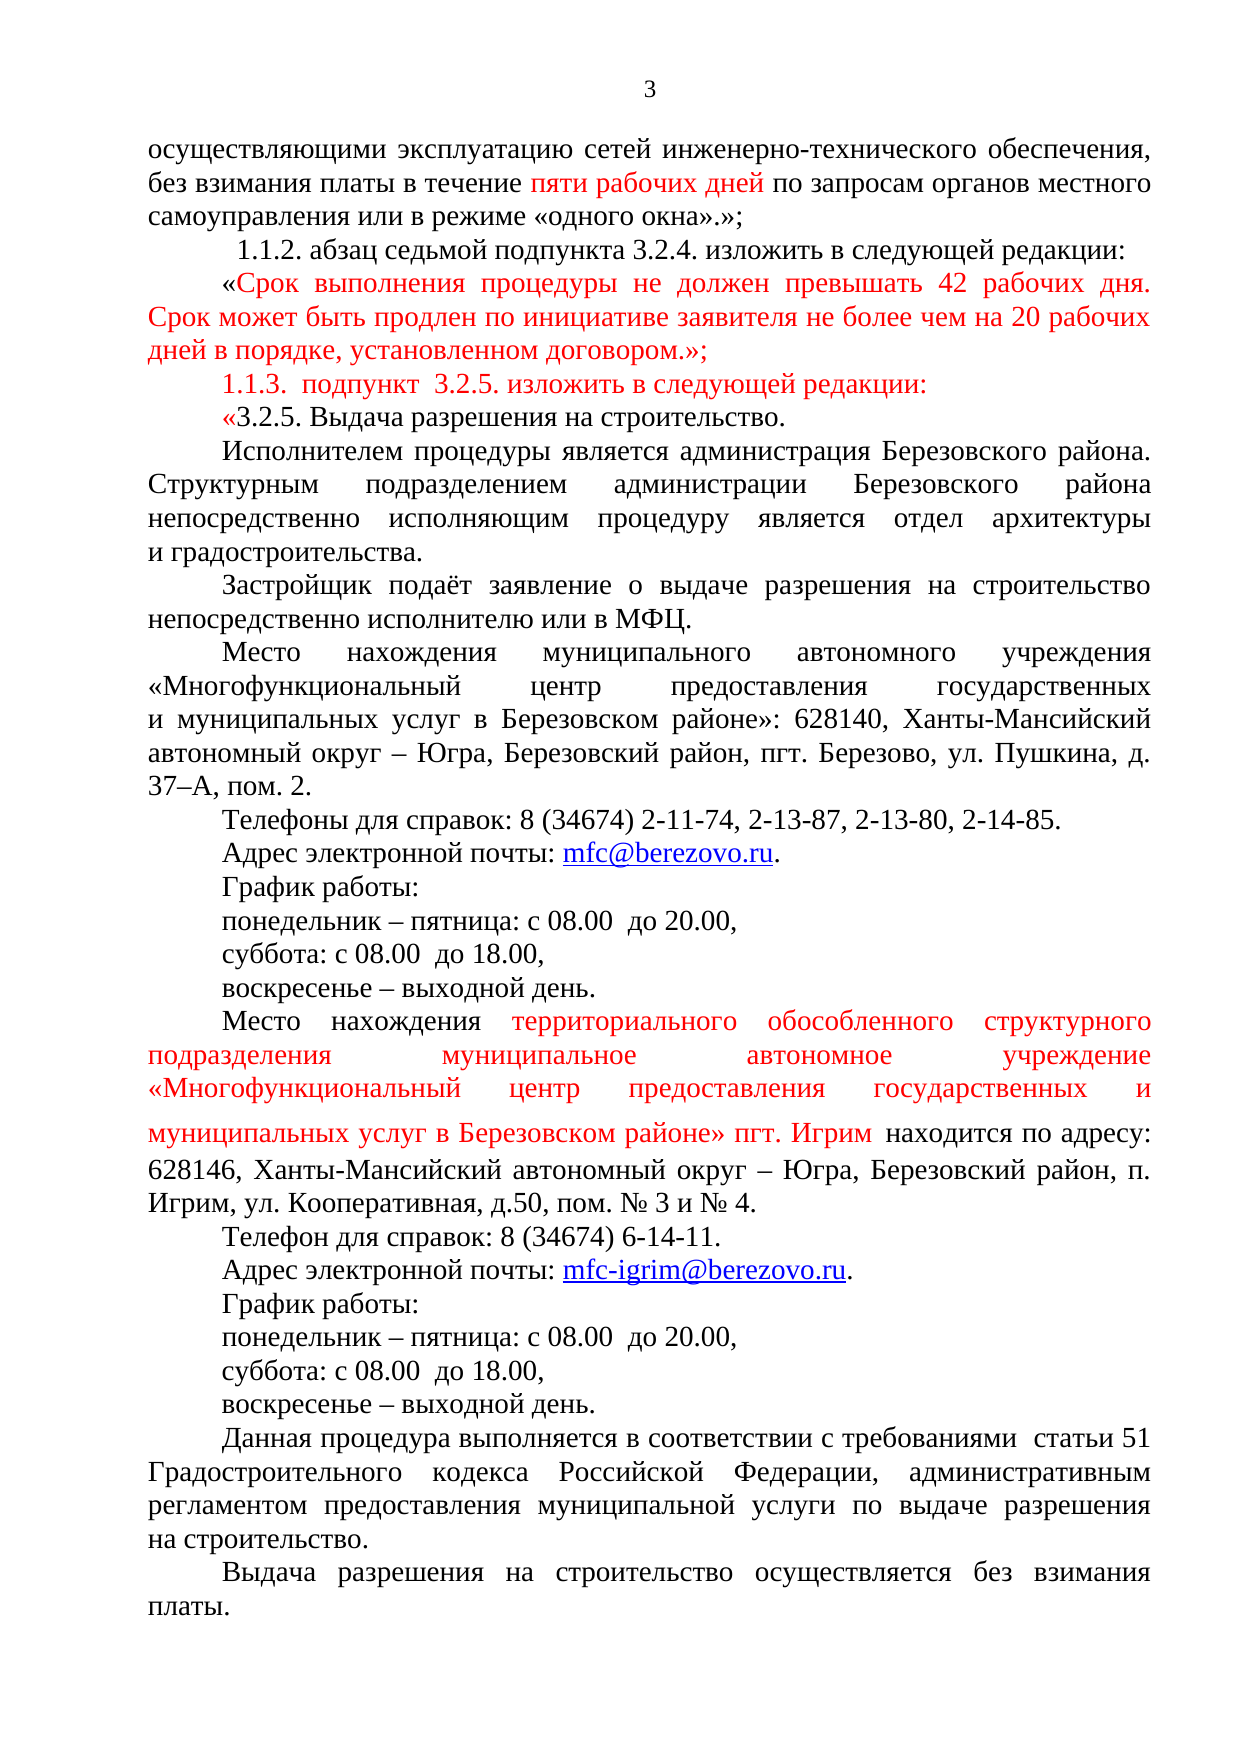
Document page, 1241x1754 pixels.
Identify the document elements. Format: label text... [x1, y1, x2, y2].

text понедельник – пятница: с 08.00 до 20.00, [148, 1319, 1152, 1353]
text График работы: [148, 1286, 1152, 1319]
text суббота: с 08.00 до 18.00, [148, 1353, 1152, 1387]
text «3.2.5. Выдача разрешения на строительство. [148, 399, 1152, 433]
text Адрес электронной почты: mfc@berezovo.ru. [148, 836, 1152, 869]
text Телефон для справок: 8 (34674) 6-14-11. [148, 1219, 1152, 1252]
text Место нахождения территориального обособленного структурного подразделения муниципальное автономное учреждение «Многофункциональный центр предоставления государственных и муниципальных услуг в Березовском районе» пгт. Игрим находится по адресу: 628146, Ханты-Мансийский автономный округ – Югра, Березовский район, п. Игрим, ул. Кооперативная, д.50, пом. № 3 и № 4. [148, 1003, 1152, 1219]
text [148, 131, 1152, 232]
text «Срок выполнения процедуры не должен превышать 42 рабочих дня. Срок может быть продлен по инициативе заявителя не более чем на 20 рабочих дней в порядке, установленном договором.»; [148, 265, 1152, 366]
text Телефоны для справок: 8 (34674) 2-11-74, 2-13-87, 2-13-80, 2-14-85. [148, 802, 1152, 836]
text Застройщик подаёт заявление о выдаче разрешения на строительство непосредственно исполнителю или в МФЦ. [148, 567, 1152, 634]
text Выдача разрешения на строительство осуществляется без взимания платы. [148, 1554, 1152, 1621]
text График работы: [148, 869, 1152, 903]
text понедельник – пятница: с 08.00 до 20.00, [148, 903, 1152, 936]
text суббота: с 08.00 до 18.00, [148, 936, 1152, 970]
text воскресенье – выходной день. [148, 1387, 1152, 1420]
text Адрес электронной почты: mfc-igrim@berezovo.ru. [148, 1252, 1152, 1286]
text 1.1.3. подпункт 3.2.5. изложить в следующей редакции: [148, 366, 1152, 399]
text Данная процедура выполняется в соответствии с требованиями статьи 51 Градостроительного кодекса Российской Федерации, административным регламентом предоставления муниципальной услуги по выдаче разрешения на строительство. [148, 1420, 1152, 1554]
text Исполнителем процедуры является администрация Березовского района. Структурным подразделением администрации Березовского района непосредственно исполняющим процедуру является отдел архитектуры и градостроительства. [148, 433, 1152, 567]
text 1.1.2. абзац седьмой подпункта 3.2.4. изложить в следующей редакции: [148, 232, 1152, 265]
text воскресенье – выходной день. [148, 970, 1152, 1003]
text Место нахождения муниципального автономного учреждения «Многофункциональный центр предоставления государственных и муниципальных услуг в Березовском районе»: 628140, Ханты-Мансийский автономный округ – Югра, Березовский район, пгт. Березово, ул. Пушкина, д. 37–А, пом. 2. [148, 634, 1152, 802]
